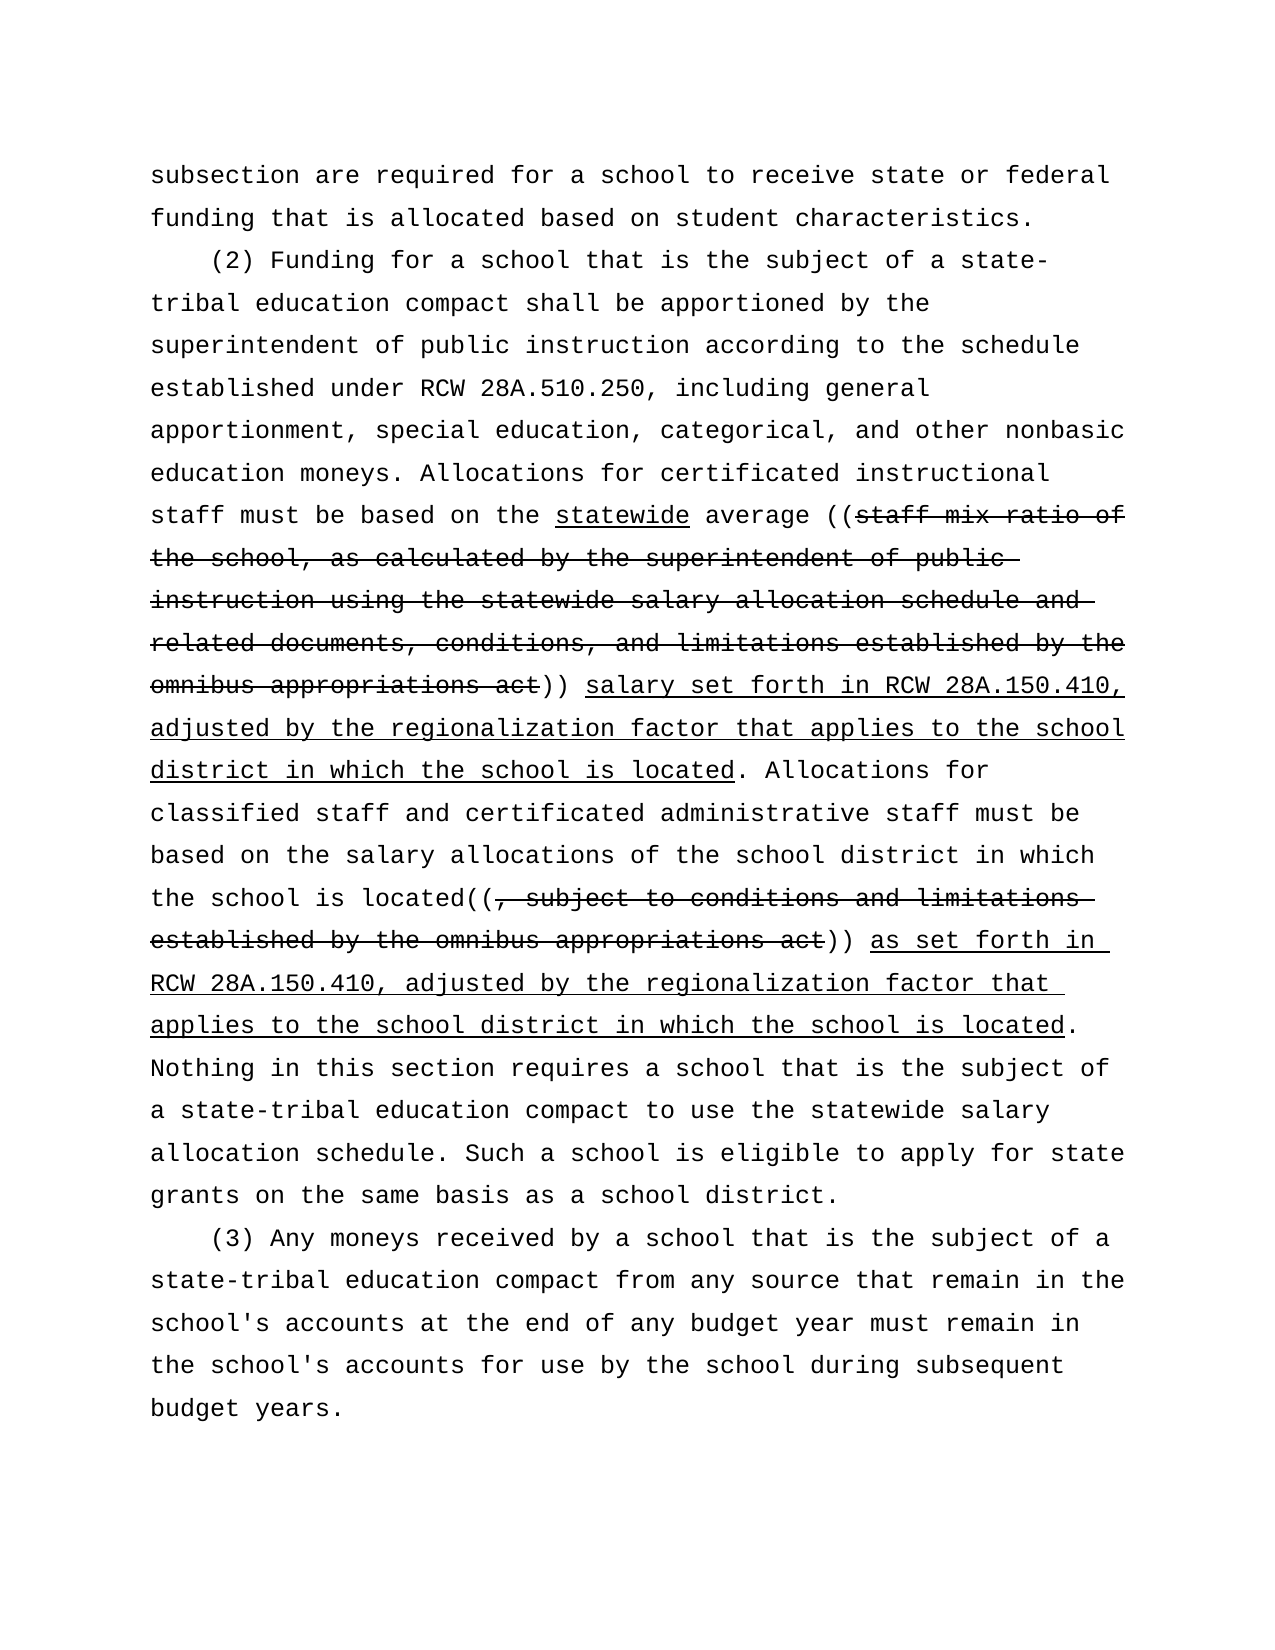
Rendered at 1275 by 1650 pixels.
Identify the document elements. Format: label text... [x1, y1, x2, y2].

text (2) Funding for a school that is the subject of a state-tribal education compact shall be apportioned by the superintendent of public instruction according to the schedule established under RCW 28A.510.250, including general apportionment, special education, categorical, and other nonbasic education moneys. Allocations for certificated instructional staff must be based on the statewide average ((staff mix ratio of the school, as calculated by the superintendent of public instruction using the statewide salary allocation schedule and related documents, conditions, and limitations established by the omnibus appropriations act)) salary set forth in RCW 28A.150.410, adjusted by the regionalization factor that applies to the school district in which the school is located. Allocations for classified staff and certificated administrative staff must be based on the salary allocations of the school district in which the school is located((, subject to conditions and limitations established by the omnibus appropriations act)) as set forth in RCW 28A.150.410, adjusted by the regionalization factor that applies to the school district in which the school is located. Nothing in this section requires a school that is the subject of a state-tribal education compact to use the statewide salary allocation schedule. Such a school is eligible to apply for state grants on the same basis as a school district. [150, 646, 1125, 739]
text (2) Funding for a school that is the subject of a state-tribal education compact shall be apportioned by the superintendent of public instruction according to the schedule established under RCW 28A.510.250, including general apportionment, special education, categorical, and other nonbasic education moneys. Allocations for certificated instructional staff must be based on the statewide average ((staff mix ratio of the school, as calculated by the superintendent of public instruction using the statewide salary allocation schedule and related documents, conditions, and limitations established by the omnibus appropriations act)) salary set forth in RCW 28A.150.410, adjusted by the regionalization factor that applies to the school district in which the school is located. Allocations for classified staff and certificated administrative staff must be based on the salary allocations of the school district in which the school is located((, subject to conditions and limitations established by the omnibus appropriations act)) as set forth in RCW 28A.150.410, adjusted by the regionalization factor that applies to the school district in which the school is located. Nothing in this section requires a school that is the subject of a state-tribal education compact to use the statewide salary allocation schedule. Such a school is eligible to apply for state grants on the same basis as a school district. [150, 235, 1125, 644]
text (2) Funding for a school that is the subject of a state-tribal education compact shall be apportioned by the superintendent of public instruction according to the schedule established under RCW 28A.510.250, including general apportionment, special education, categorical, and other nonbasic education moneys. Allocations for certificated instructional staff must be based on the statewide average ((staff mix ratio of the school, as calculated by the superintendent of public instruction using the statewide salary allocation schedule and related documents, conditions, and limitations established by the omnibus appropriations act)) salary set forth in RCW 28A.150.410, adjusted by the regionalization factor that applies to the school district in which the school is located. Allocations for classified staff and certificated administrative staff must be based on the salary allocations of the school district in which the school is located((, subject to conditions and limitations established by the omnibus appropriations act)) as set forth in RCW 28A.150.410, adjusted by the regionalization factor that applies to the school district in which the school is located. Nothing in this section requires a school that is the subject of a state-tribal education compact to use the statewide salary allocation schedule. Such a school is eligible to apply for state grants on the same basis as a school district. [150, 740, 1125, 1212]
text (3) Any moneys received by a school that is the subject of a state-tribal education compact from any source that remain in the school's accounts at the end of any budget year must remain in the school's accounts for use by the school during subsequent budget years. [150, 1212, 1125, 1425]
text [150, 150, 1125, 235]
